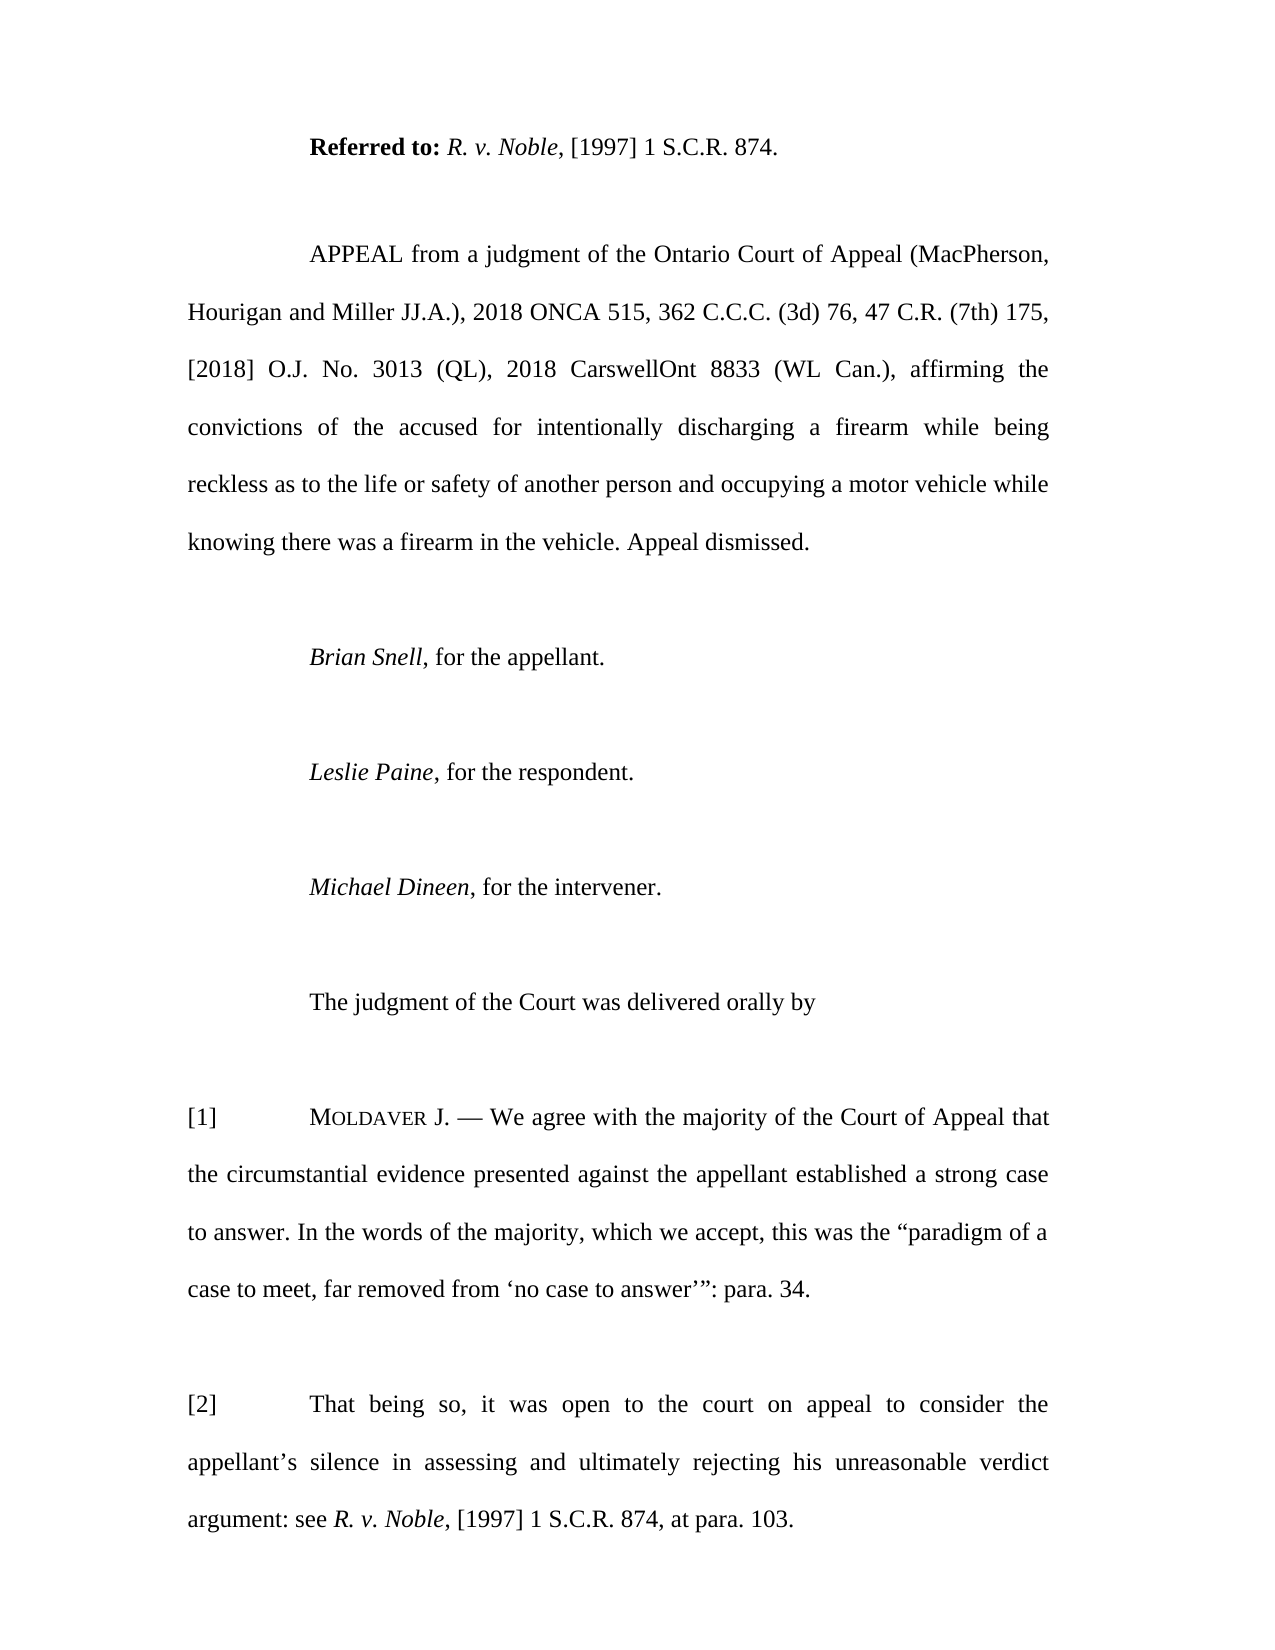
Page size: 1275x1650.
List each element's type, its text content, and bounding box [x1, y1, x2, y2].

text [1] Moldaver J. — We agree with the majority of the Court of Appeal that the circumstantial evidence presented against the appellant established a strong case to answer. In the words of the majority, which we accept, this was the “paradigm of a case to meet, far removed from ‘no case to answer’”: para. 34. [187, 1102, 1050, 1303]
text Michael Dineen, for the intervener. [187, 872, 1050, 901]
text The judgment of the Court was delivered orally by [187, 987, 1050, 1016]
text Referred to: R. v. Noble, [1997] 1 S.C.R. 874. [187, 132, 1050, 161]
text [2] That being so, it was open to the court on appeal to consider the appellant’s silence in assessing and ultimately rejecting his unreasonable verdict argument: see R. v. Noble, [1997] 1 S.C.R. 874, at para. 103. [187, 1389, 1050, 1533]
text APPEAL from a judgment of the Ontario Court of Appeal (MacPherson, Hourigan and Miller JJ.A.), 2018 ONCA 515, 362 C.C.C. (3d) 76, 47 C.R. (7th) 175, [2018] O.J. No. 3013 (QL), 2018 CarswellOnt 8833 (WL Can.), affirming the convictions of the accused for intentionally discharging a firearm while being reckless as to the life or safety of another person and occupying a motor vehicle while knowing there was a firearm in the vehicle. Appeal dismissed. [187, 239, 1050, 556]
text Leslie Paine, for the respondent. [187, 757, 1050, 786]
text Brian Snell, for the appellant. [187, 642, 1050, 671]
